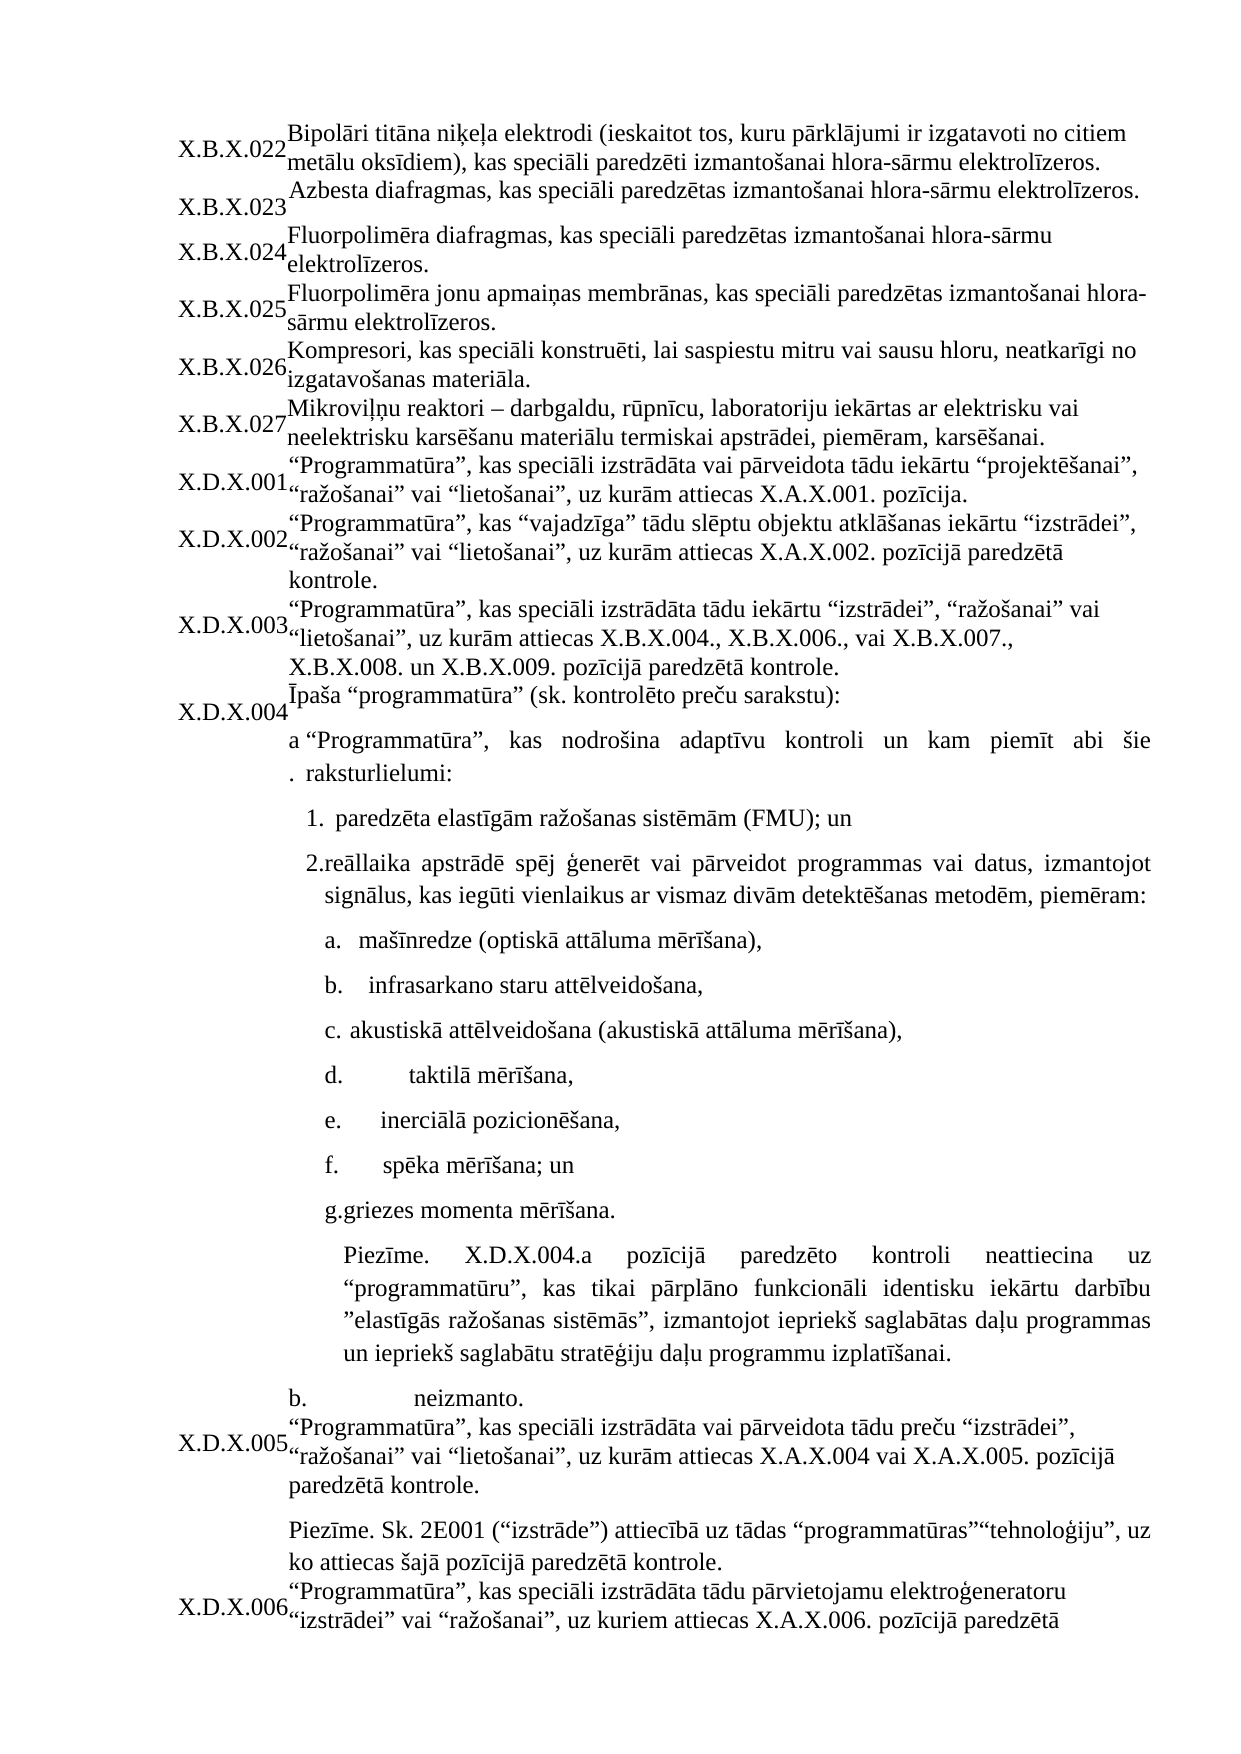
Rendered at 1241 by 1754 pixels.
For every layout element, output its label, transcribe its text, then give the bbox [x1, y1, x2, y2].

table_header X.B.X.023 [178, 176, 288, 221]
table_header “Programmatūra”, kas “vajadzīga” tādu slēptu objektu atklāšanas iekārtu “izstrādei”, “ražošanai” vai “lietošanai”, uz kurām attiecas X.A.X.002. pozīcijā paredzētā kontrole. [288, 508, 1152, 594]
table_header X.D.X.004 [178, 681, 288, 1412]
table_header “Programmatūra”, kas speciāli izstrādāta vai pārveidota tādu preču “izstrādei”, “ražošanai” vai “lietošanai”, uz kurām attiecas X.A.X.004 vai X.A.X.005. pozīcijā paredzētā kontrole. Piezīme. Sk. 2E001 (“izstrāde”) attiecībā uz tādas “programmatūras”“tehnoloģiju”, uz ko attiecas šajā pozīcijā paredzētā kontrole. [288, 1412, 1152, 1576]
table_header X.B.X.027 [178, 393, 287, 451]
table_header X.D.X.006 [178, 1576, 288, 1633]
table_header X.D.X.001 [178, 451, 288, 508]
table_header Kompresori, kas speciāli konstruēti, lai saspiestu mitru vai sausu hloru, neatkarīgi no izgatavošanas materiāla. [287, 336, 1152, 393]
table_header “Programmatūra”, kas speciāli izstrādāta tādu iekārtu “izstrādei”, “ražošanai” vai “lietošanai”, uz kurām attiecas X.B.X.004., X.B.X.006., vai X.B.X.007., X.B.X.008. un X.B.X.009. pozīcijā paredzētā kontrole. [288, 594, 1152, 681]
table_header Fluorpolimēra diafragmas, kas speciāli paredzētas izmantošanai hlora-sārmu elektrolīzeros. [287, 221, 1152, 278]
table_header X.B.X.026 [178, 336, 287, 393]
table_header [288, 1576, 1152, 1633]
table_header Fluorpolimēra jonu apmaiņas membrānas, kas speciāli paredzētas izmantošanai hlora-sārmu elektrolīzeros. [287, 278, 1152, 336]
table_header X.D.X.005 [178, 1412, 288, 1576]
table_header X.D.X.002 [178, 508, 288, 594]
table_header X.B.X.024 [178, 221, 287, 278]
table_header X.D.X.003 [178, 594, 288, 681]
table_header Mikroviļņu reaktori – darbgaldu, rūpnīcu, laboratoriju iekārtas ar elektrisku vai neelektrisku karsēšanu materiālu termiskai apstrādei, piemēram, karsēšanai. [287, 393, 1152, 451]
table_header X.B.X.022 [178, 118, 287, 176]
table_header Bipolāri titāna niķeļa elektrodi (ieskaitot tos, kuru pārklājumi ir izgatavoti no citiem metālu oksīdiem), kas speciāli paredzēti izmantošanai hlora-sārmu elektrolīzeros. [287, 118, 1152, 176]
table_header Azbesta diafragmas, kas speciāli paredzētas izmantošanai hlora-sārmu elektrolīzeros. [288, 176, 1152, 221]
table_header “Programmatūra”, kas speciāli izstrādāta vai pārveidota tādu iekārtu “projektēšanai”, “ražošanai” vai “lietošanai”, uz kurām attiecas X.A.X.001. pozīcija. [288, 451, 1152, 508]
table_header X.B.X.025 [178, 278, 287, 336]
table_header Īpaša “programmatūra” (sk. kontrolēto preču sarakstu): [288, 681, 1152, 1412]
